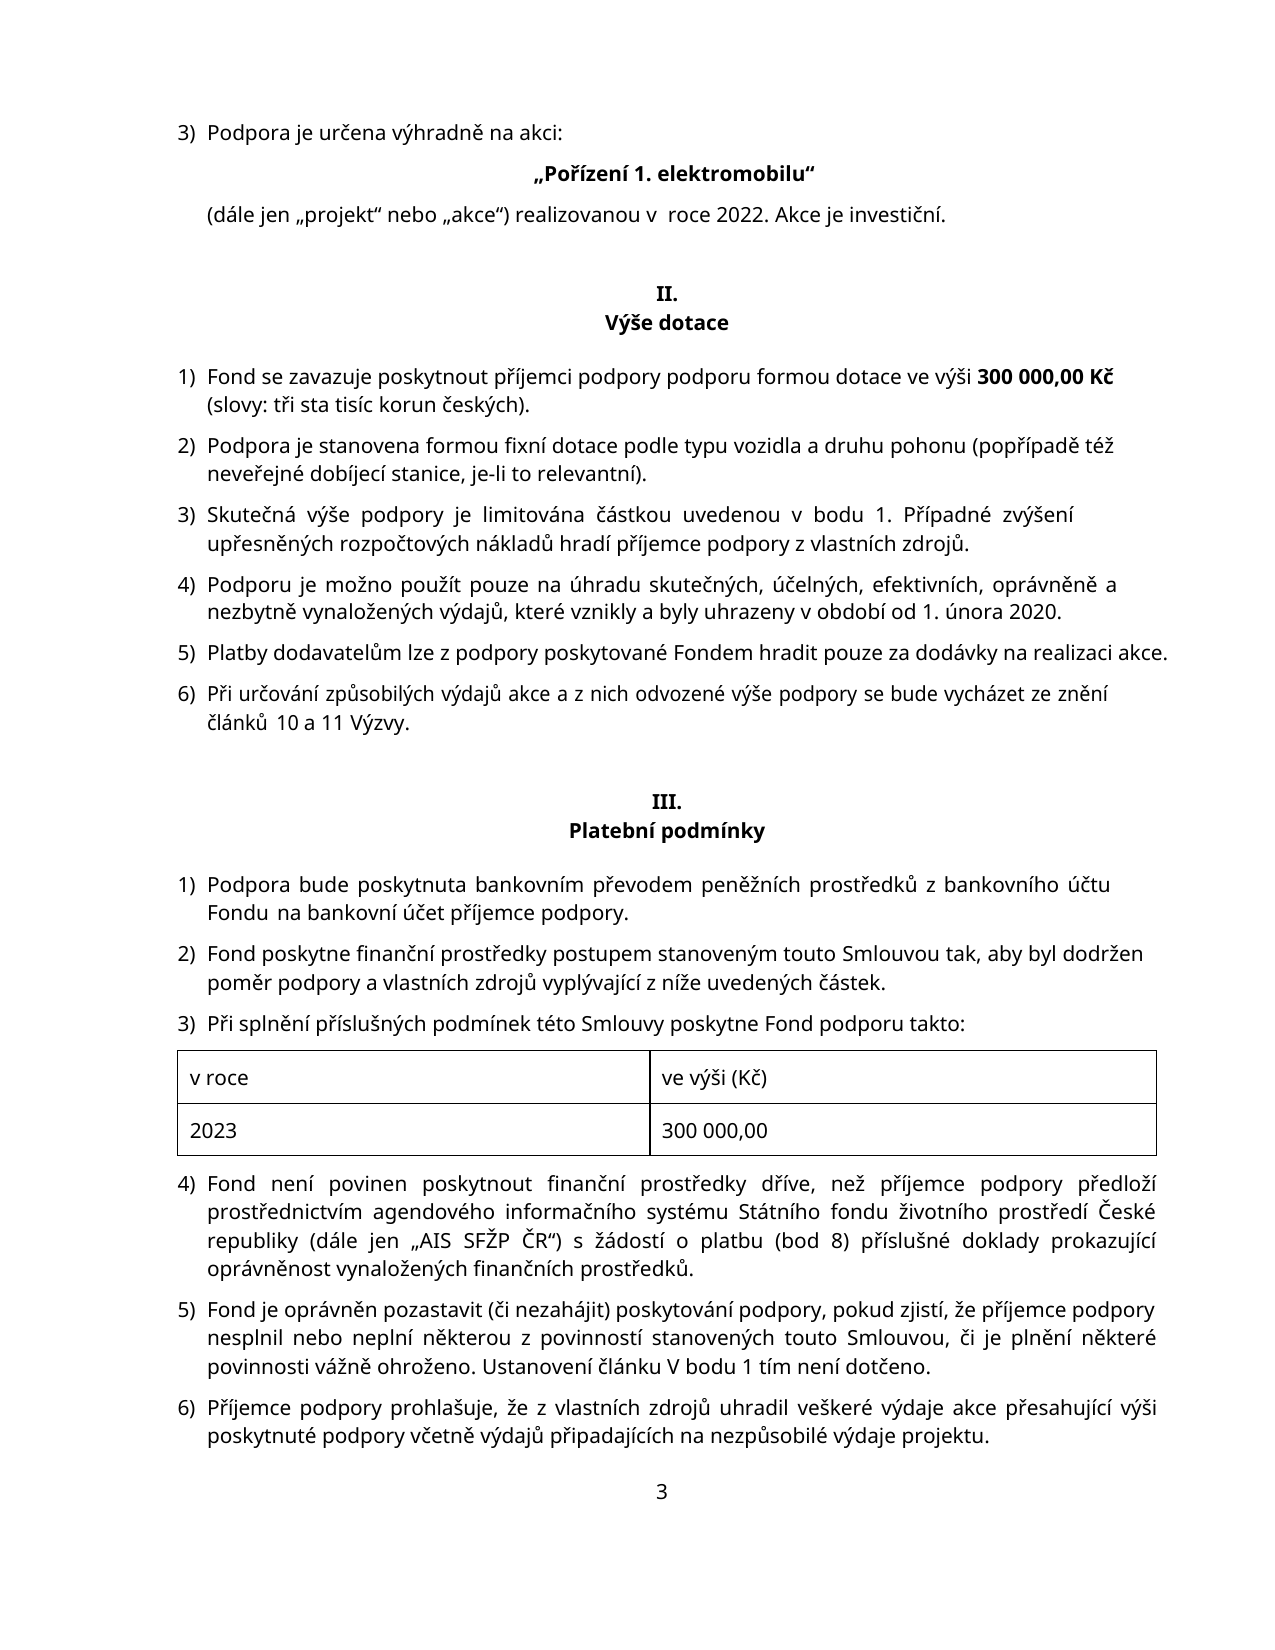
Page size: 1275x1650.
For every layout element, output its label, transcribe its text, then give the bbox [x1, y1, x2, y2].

subtitle „Pořízení 1. elektromobilu“ [533, 159, 1171, 187]
list Při splnění příslušných podmínek této Smlouvy poskytne Fond podporu takto: [177, 1009, 1171, 1037]
list Skutečná výše podpory je limitována částkou uvedenou v bodu 1. Případné zvýšení upřesněných rozpočtových nákladů hradí příjemce podpory z vlastních zdrojů. [177, 500, 1157, 557]
list Podpora je stanovena formou fixní dotace podle typu vozidla a druhu pohonu (popřípadě též neveřejné dobíjecí stanice, je-li to relevantní). [177, 431, 1157, 488]
list Příjemce podpory prohlašuje, že z vlastních zdrojů uhradil veškeré výdaje akce přesahující výši poskytnuté podpory včetně výdajů připadajících na nezpůsobilé výdaje projektu. [177, 1393, 1158, 1450]
list Fond poskytne finanční prostředky postupem stanoveným touto Smlouvou tak, aby byl dodržen poměr podpory a vlastních zdrojů vyplývající z níže uvedených částek. [177, 939, 1157, 996]
list Fond je oprávněn pozastavit (či nezahájit) poskytování podpory, pokud zjistí, že příjemce podpory nesplnil nebo neplní některou z povinností stanovených touto Smlouvou, či je plnění některé povinnosti vážně ohroženo. Ustanovení článku V bodu 1 tím není dotčeno. [177, 1295, 1156, 1380]
table_cell 2023 [178, 1104, 649, 1155]
list Fond není povinen poskytnout finanční prostředky dříve, než příjemce podpory předloží prostřednictvím agendového informačního systému Státního fondu životního prostředí České republiky (dále jen „AIS SFŽP ČR“) s žádostí o platbu (bod 8) příslušné doklady prokazující oprávněnost vynaložených finančních prostředků. [177, 1169, 1157, 1283]
list Podpora bude poskytnuta bankovním převodem peněžních prostředků z bankovního účtu Fondu na bankovní účet příjemce podpory. [177, 870, 1157, 927]
table_cell 300 000,00 [651, 1104, 1156, 1155]
table_header v roce [178, 1051, 649, 1103]
subtitle Výše dotace [493, 308, 841, 337]
text (dále jen „projekt“ nebo „akce“) realizovanou v roce 2022. Akce je investiční. [207, 200, 1171, 228]
list Fond se zavazuje poskytnout příjemci podpory podporu formou dotace ve výši 300 000,00 Kč (slovy: tři sta tisíc korun českých). [177, 362, 1157, 418]
subtitle III. [493, 787, 841, 816]
list Platby dodavatelům lze z podpory poskytované Fondem hradit pouze za dodávky na realizaci akce. [177, 638, 1171, 667]
list Podporu je možno použít pouze na úhradu skutečných, účelných, efektivních, oprávněně a nezbytně vynaložených výdajů, které vznikly a byly uhrazeny v období od 1. února 2020. [177, 570, 1156, 626]
table_header ve výši (Kč) [651, 1051, 1156, 1103]
list Podpora je určena výhradně na akci: [177, 118, 1171, 146]
subtitle II. [493, 279, 841, 308]
subtitle Platební podmínky [493, 816, 841, 844]
list Při určování způsobilých výdajů akce a z nich odvozené výše podpory se bude vycházet ze znění článků 10 a 11 Výzvy. [177, 679, 1157, 736]
